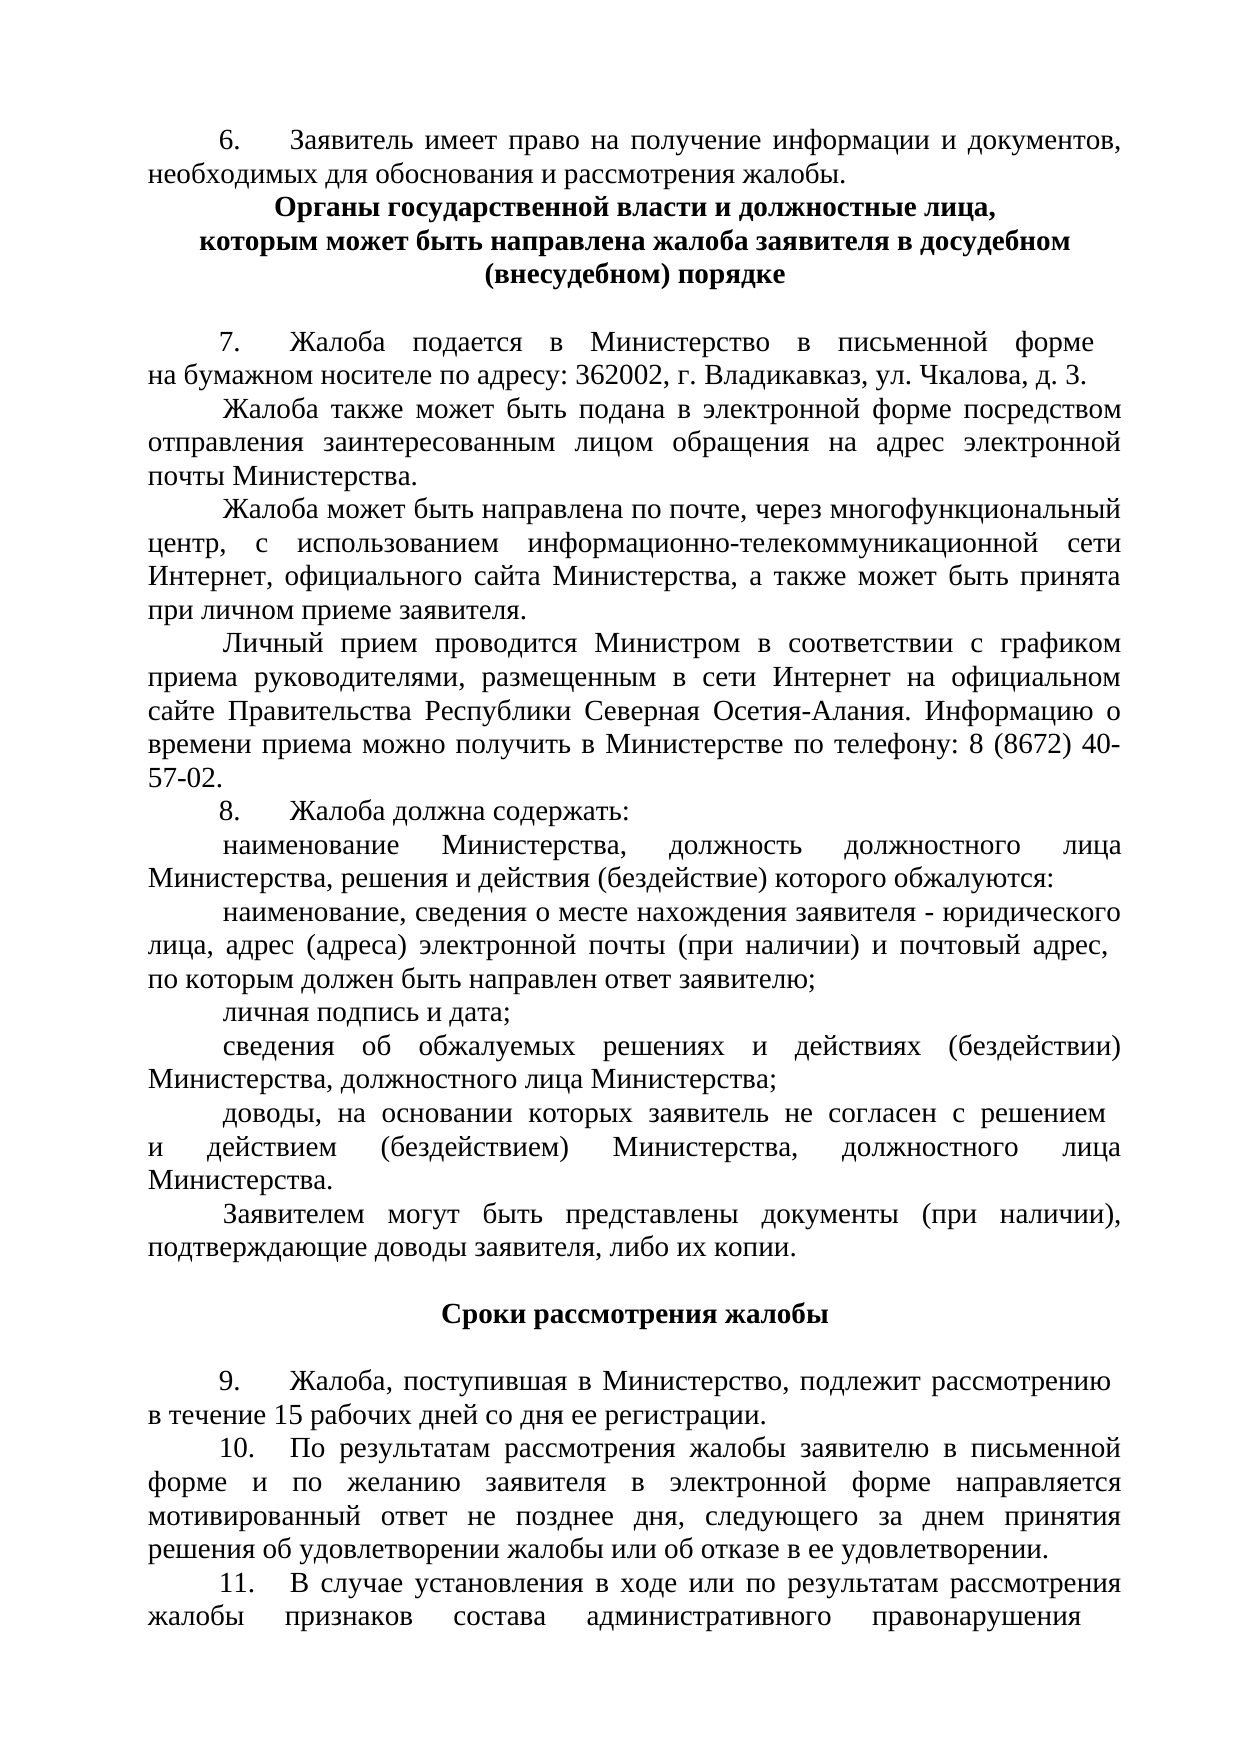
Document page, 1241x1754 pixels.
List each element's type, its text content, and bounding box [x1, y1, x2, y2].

text наименование Министерства, должность должностного лица Министерства, решения и действия (бездействие) которого обжалуются: [148, 827, 1122, 894]
text Заявитель имеет право на получение информации и документов, необходимых для обоснования и рассмотрения жалобы. [148, 122, 1122, 189]
text личная подпись и дата; [148, 994, 1122, 1028]
text Жалоба может быть направлена по почте, через многофункциональный центр, с использованием информационно-телекоммуникационной сети Интернет, официального сайта Министерства, а также может быть принята при личном приеме заявителя. [148, 491, 1122, 626]
text Жалоба также может быть подана в электронной форме посредством отправления заинтересованным лицом обращения на адрес электронной почты Министерства. [148, 391, 1122, 491]
text Жалоба должна содержать: [148, 793, 1122, 827]
list Сроки рассмотрения жалобы [148, 1296, 1122, 1330]
text Жалоба, поступившая в Министерство, подлежит рассмотрению в течение 15 рабочих дней со дня ее регистрации. [148, 1363, 1122, 1431]
text По результатам рассмотрения жалобы заявителю в письменной форме и по желанию заявителя в электронной форме направляется мотивированный ответ не позднее дня, следующего за днем принятия решения об удовлетворении жалобы или об отказе в ее удовлетворении. [148, 1431, 1122, 1565]
text сведения об обжалуемых решениях и действиях (бездействии) Министерства, должностного лица Министерства; [148, 1028, 1122, 1095]
text доводы, на основании которых заявитель не согласен с решением и действием (бездействием) Министерства, должностного лица Министерства. [148, 1095, 1122, 1196]
text наименование, сведения о месте нахождения заявителя - юридического лица, адрес (адреса) электронной почты (при наличии) и почтовый адрес, по которым должен быть направлен ответ заявителю; [148, 894, 1122, 994]
text Личный прием проводится Министром в соответствии с графиком приема руководителями, размещенным в сети Интернет на официальном сайте Правительства Республики Северная Осетия-Алания. Информацию о времени приема можно получить в Министерстве по телефону: 8 (8672) 40-57-02. [148, 626, 1122, 793]
text Жалоба подается в Министерство в письменной форме на бумажном носителе по адресу: 362002, г. Владикавказ, ул. Чкалова, д. 3. [148, 324, 1122, 391]
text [148, 1565, 1122, 1632]
list Органы государственной власти и должностные лица, которым может быть направлена жалоба заявителя в досудебном (внесудебном) порядке [148, 189, 1122, 290]
text Заявителем могут быть представлены документы (при наличии), подтверждающие доводы заявителя, либо их копии. [148, 1196, 1122, 1263]
